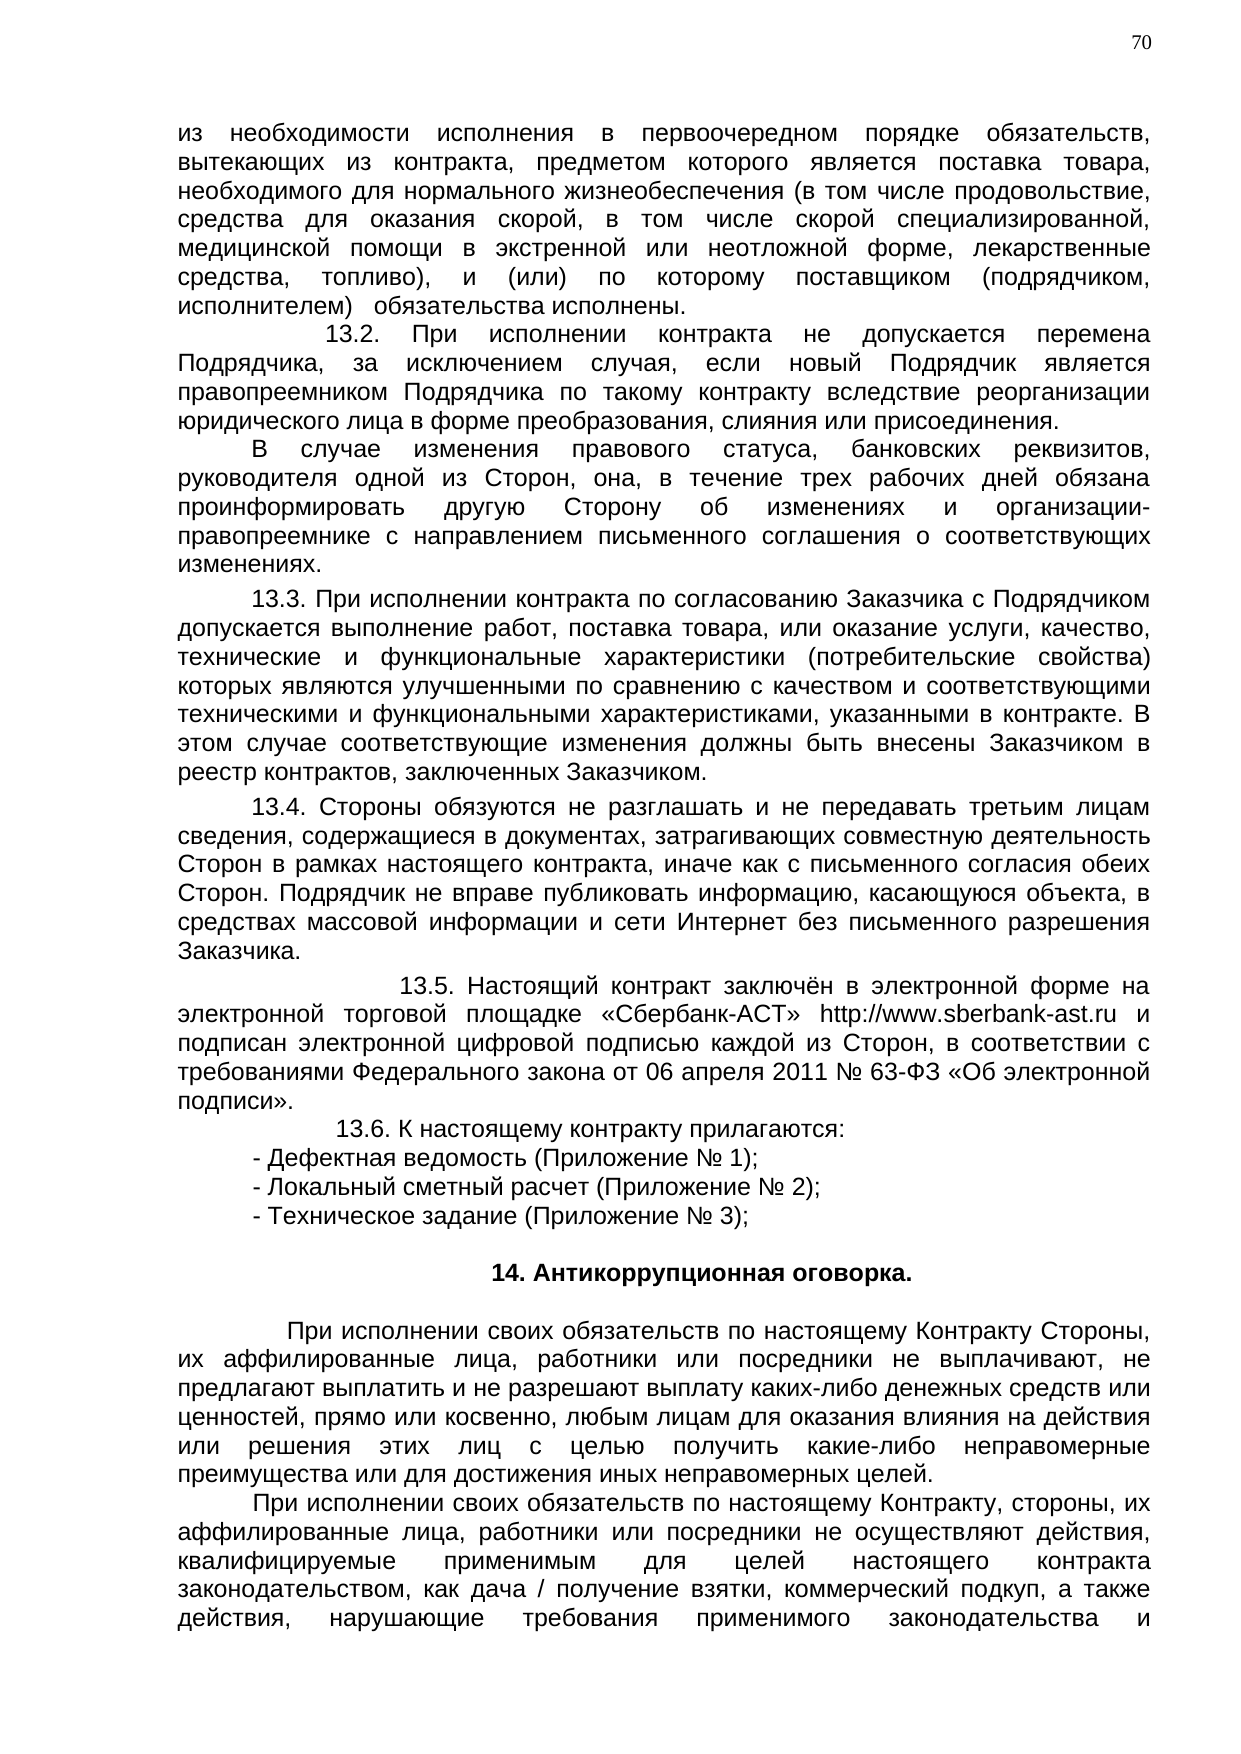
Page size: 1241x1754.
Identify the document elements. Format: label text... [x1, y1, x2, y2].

text - Локальный сметный расчет (Приложение № 2); [177, 1172, 1152, 1201]
text 13.5. Настоящий контракт заключён в электронной форме на электронной торговой площадке «Сбербанк-АСТ» http://www.sberbank-ast.ru и подписан электронной цифровой подписью каждой из Сторон, в соответствии с требованиями Федерального закона от 06 апреля 2011 № 63-ФЗ «Об электронной подписи». [177, 971, 1152, 1114]
text - Техническое задание (Приложение № 3); [177, 1201, 1152, 1229]
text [177, 1488, 1152, 1632]
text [177, 118, 1152, 319]
text 13.2. При исполнении контракта не допускается перемена Подрядчика, за исключением случая, если новый Подрядчик является правопреемником Подрядчика по такому контракту вследствие реорганизации юридического лица в форме преобразования, слияния или присоединения. [177, 319, 1152, 434]
text 13.3. При исполнении контракта по согласованию Заказчика с Подрядчиком допускается выполнение работ, поставка товара, или оказание услуги, качество, технические и функциональные характеристики (потребительские свойства) которых являются улучшенными по сравнению с качеством и соответствующими техническими и функциональными характеристиками, указанными в контракте. В этом случае соответствующие изменения должны быть внесены Заказчиком в реестр контрактов, заключенных Заказчиком. [177, 584, 1152, 786]
text 13.6. К настоящему контракту прилагаются: [177, 1114, 1152, 1143]
text При исполнении своих обязательств по настоящему Контракту Стороны, их аффилированные лица, работники или посредники не выплачивают, не предлагают выплатить и не разрешают выплату каких-либо денежных средств или ценностей, прямо или косвенно, любым лицам для оказания влияния на действия или решения этих лиц с целью получить какие-либо неправомерные преимущества или для достижения иных неправомерных целей. [177, 1316, 1152, 1488]
text 13.4. Стороны обязуются не разглашать и не передавать третьим лицам сведения, содержащиеся в документах, затрагивающих совместную деятельность Сторон в рамках настоящего контракта, иначе как с письменного согласия обеих Сторон. Подрядчик не вправе публиковать информацию, касающуюся объекта, в средствах массовой информации и сети Интернет без письменного разрешения Заказчика. [177, 792, 1152, 964]
text В случае изменения правового статуса, банковских реквизитов, руководителя одной из Сторон, она, в течение трех рабочих дней обязана проинформировать другую Сторону об изменениях и организации-правопреемнике с направлением письменного соглашения о соответствующих изменениях. [177, 434, 1152, 578]
text 14. Антикоррупционная оговорка. [177, 1258, 1152, 1287]
text - Дефектная ведомость (Приложение № 1); [177, 1143, 1152, 1172]
